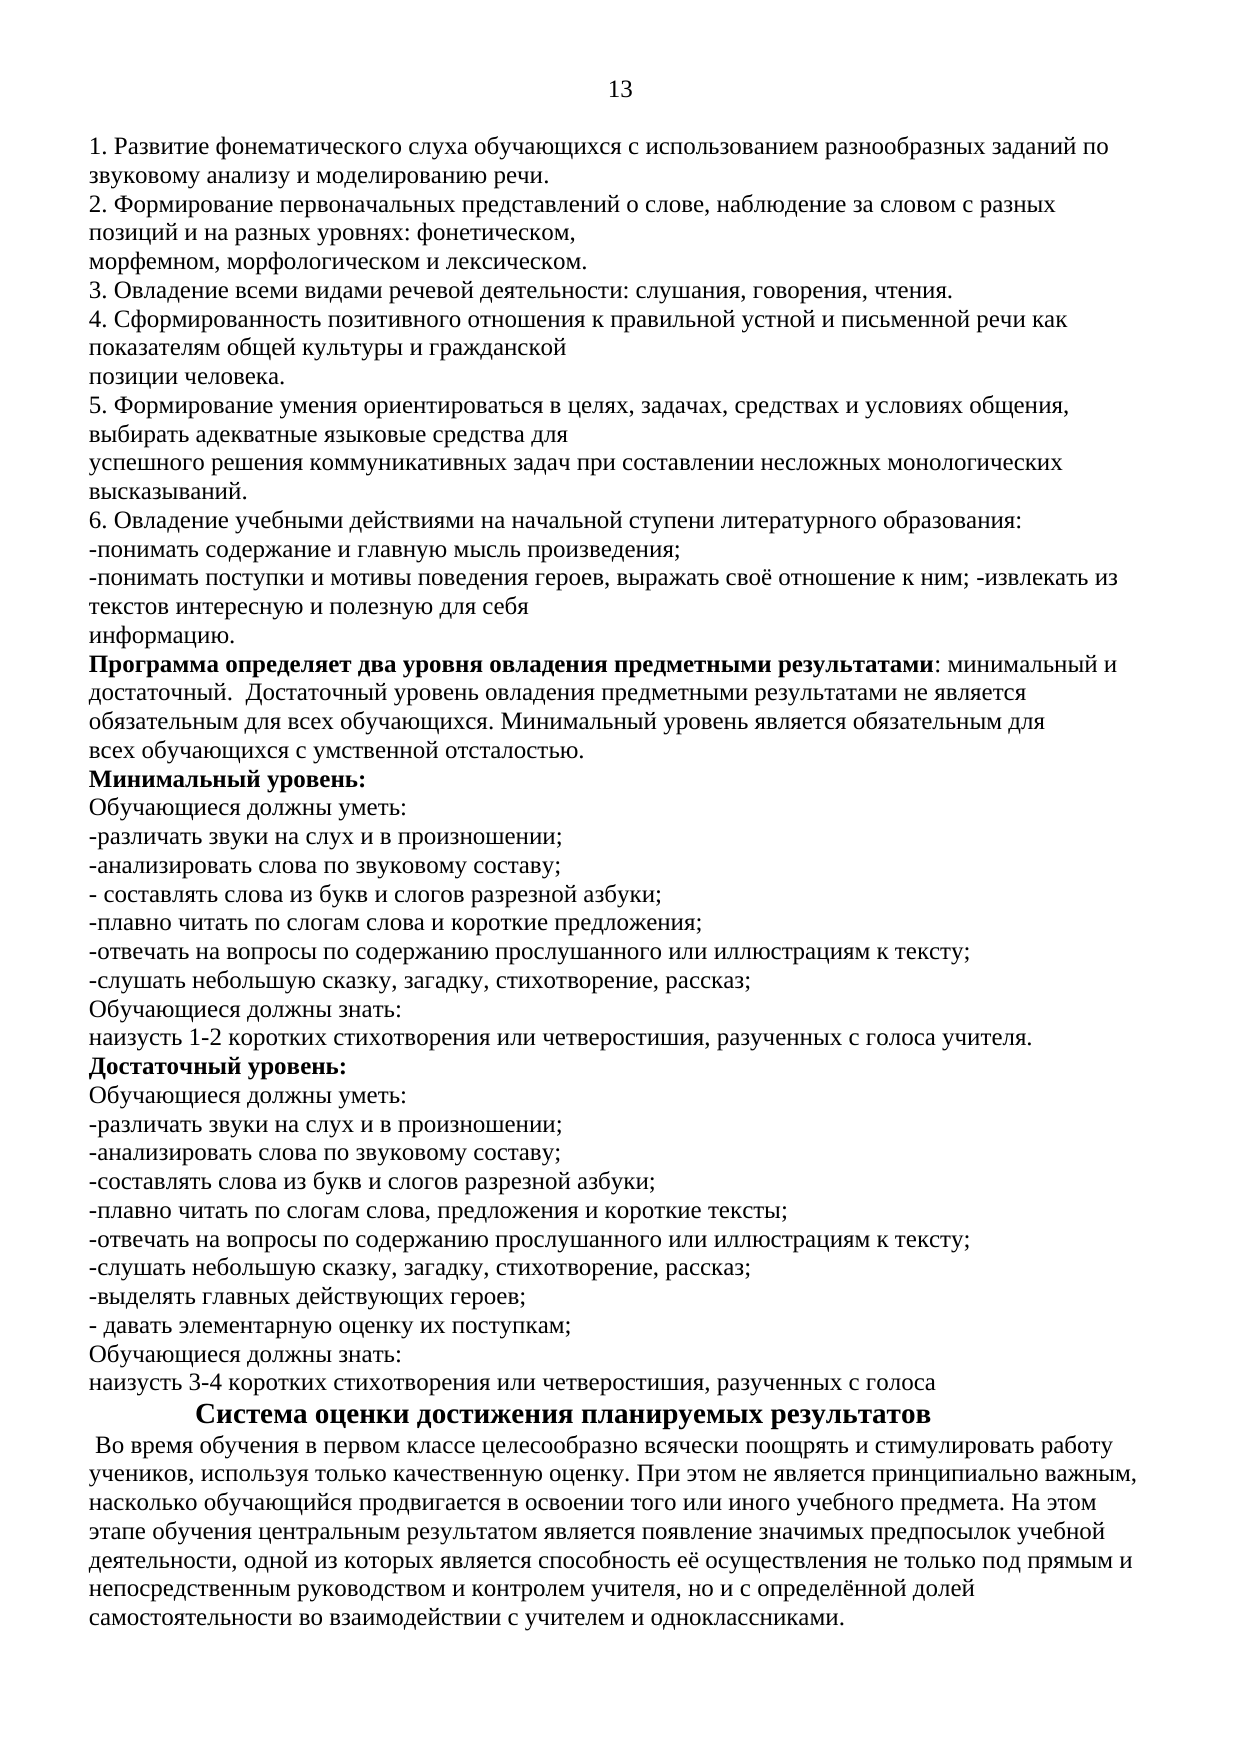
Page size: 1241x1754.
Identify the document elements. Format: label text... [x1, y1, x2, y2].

text Система оценки достижения планируемых результатов [89, 1396, 1152, 1430]
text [89, 1430, 1152, 1631]
text Минимальный уровень: Обучающиеся должны уметь: -различать звуки на слух и в произношении; -анализировать слова по звуковому составу; - составлять слова из букв и слогов разрезной азбуки; -плавно читать по слогам слова и короткие предложения; -отвечать на вопросы по содержанию прослушанного или иллюстрациям к тексту; -слушать небольшую сказку, загадку, стихотворение, рассказ; Обучающиеся должны знать: наизусть 1-2 коротких стихотворения или четверостишия, разученных с голоса учителя. Достаточный уровень: Обучающиеся должны уметь: -различать звуки на слух и в произношении; -анализировать слова по звуковому составу; -составлять слова из букв и слогов разрезной азбуки; -плавно читать по слогам слова, предложения и короткие тексты; -отвечать на вопросы по содержанию прослушанного или иллюстрациям к тексту; -слушать небольшую сказку, загадку, стихотворение, рассказ; -выделять главных действующих героев; - давать элементарную оценку их поступкам; Обучающиеся должны знать: наизусть 3-4 коротких стихотворения или четверостишия, разученных с голоса [89, 764, 1152, 1396]
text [89, 131, 1152, 764]
